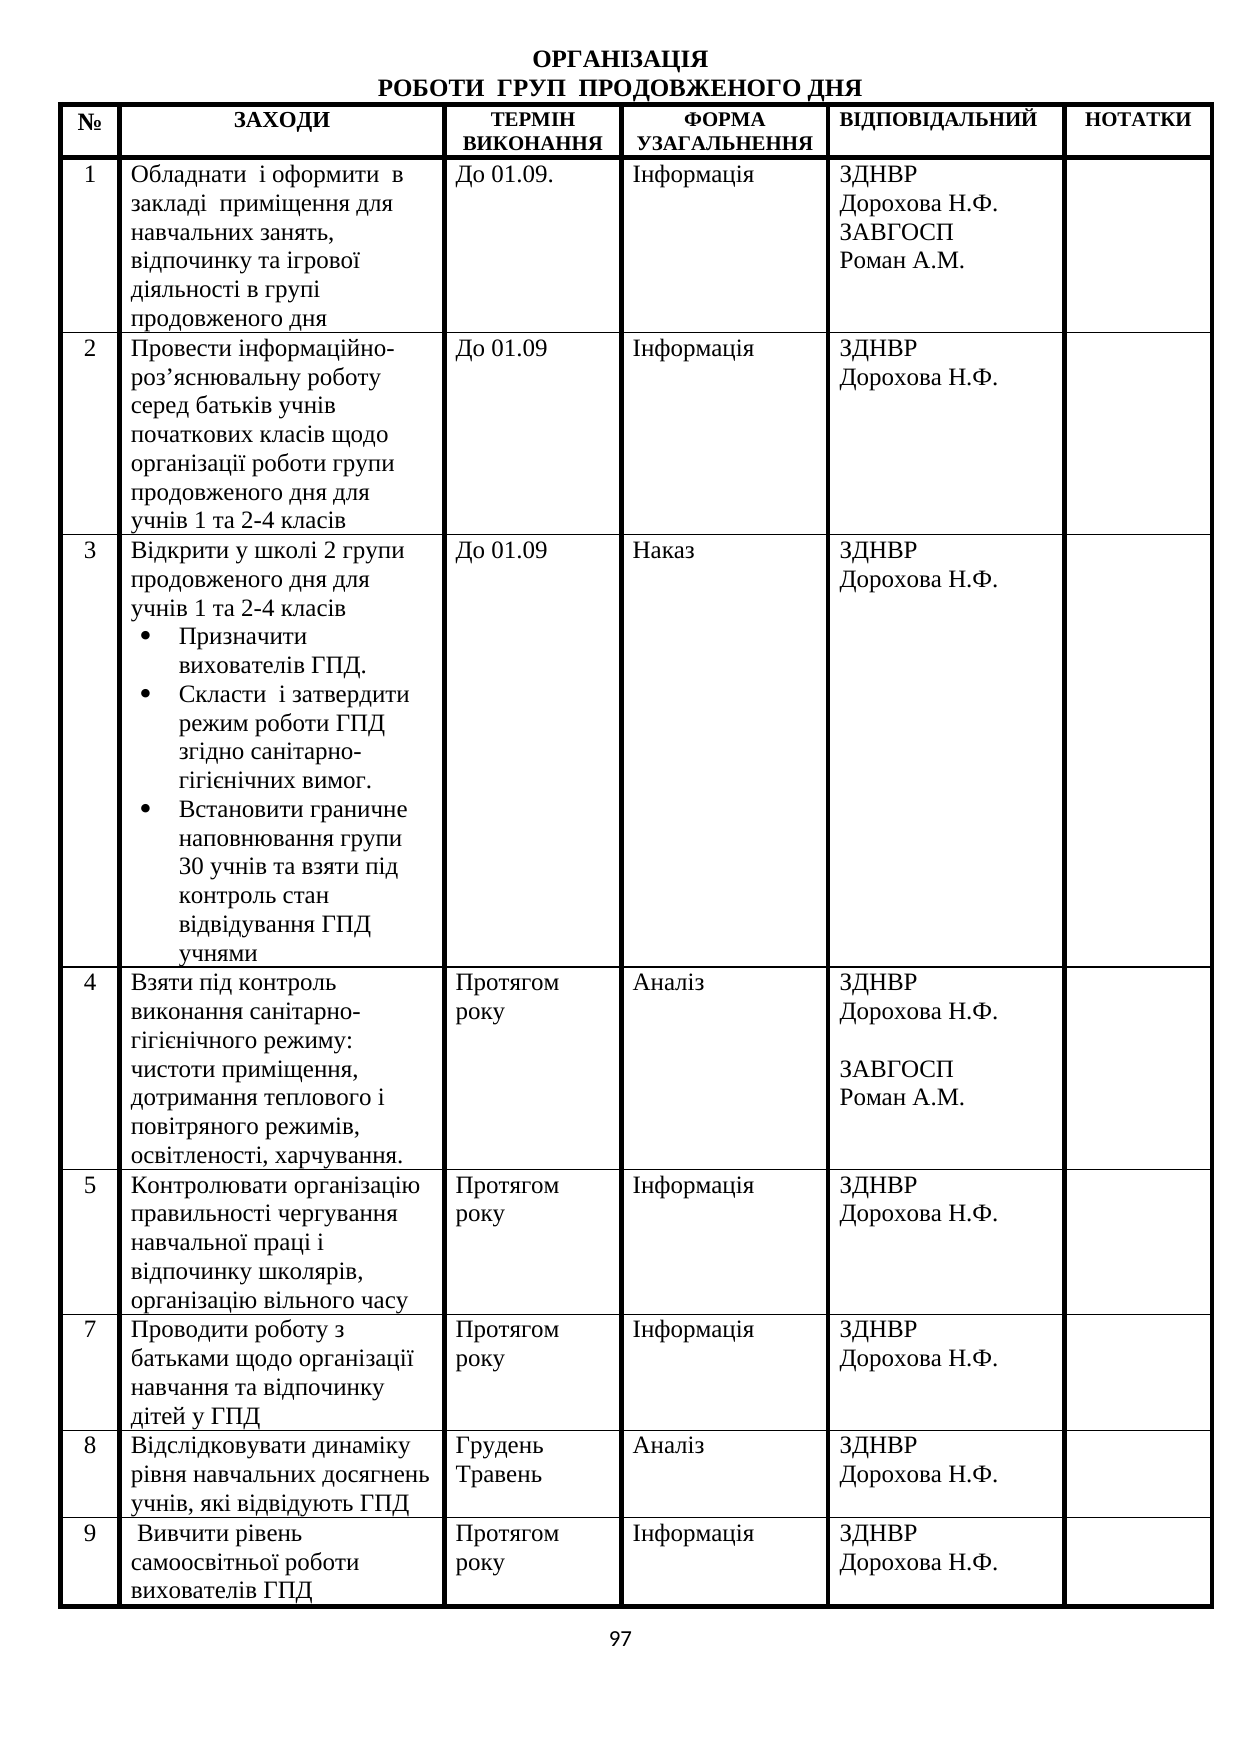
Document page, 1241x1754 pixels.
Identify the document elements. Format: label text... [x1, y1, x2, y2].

table_cell Контролювати організацію правильності чергування навчальної праці і відпочинку школярів, організацію вільного часу [122, 1170, 442, 1313]
table_cell 3 [63, 535, 117, 966]
table_cell Протягом року [447, 1170, 619, 1313]
table_cell 8 [63, 1431, 117, 1517]
table_cell 5 [63, 1170, 117, 1313]
table_header ТЕРМІН ВИКОНАННЯ [447, 107, 619, 155]
table_cell [1067, 1518, 1210, 1604]
table_cell До 01.09. [447, 160, 619, 332]
table_cell Аналіз [624, 1431, 826, 1517]
table_cell [1067, 535, 1210, 966]
table_cell Інформація [624, 1518, 826, 1604]
table_cell Інформація [624, 1170, 826, 1313]
table_header ВІДПОВІДАЛЬНИЙ [830, 107, 1062, 155]
table_cell Протягом року [447, 1315, 619, 1429]
table_cell Проводити роботу з батьками щодо організації навчання та відпочинку дітей у ГПД [122, 1315, 442, 1429]
table_cell До 01.09 [447, 333, 619, 534]
table_cell ЗДНВР Дорохова Н.Ф. [830, 535, 1062, 966]
table_cell [1067, 968, 1210, 1169]
table_cell 2 [63, 333, 117, 534]
table_cell 4 [63, 968, 117, 1169]
table_cell Протягом року [447, 968, 619, 1169]
table_cell Наказ [624, 535, 826, 966]
table_cell Аналіз [624, 968, 826, 1169]
table_cell ЗДНВР Дорохова Н.Ф. ЗАВГОСП Роман А.М. [830, 160, 1062, 332]
table_cell 9 [63, 1518, 117, 1604]
text ОРГАНІЗАЦІЯ [75, 44, 1165, 73]
table_cell Провести інформаційно-роз’яснювальну роботу серед батьків учнів початкових класів щодо організації роботи групи продовженого дня для учнів 1 та 2-4 класів [122, 333, 442, 534]
table_cell Інформація [624, 160, 826, 332]
table_header ЗАХОДИ [122, 107, 442, 155]
table_cell [1067, 1315, 1210, 1429]
table_cell До 01.09 [447, 535, 619, 966]
table_cell [1067, 333, 1210, 534]
table_cell Грудень Травень [447, 1431, 619, 1517]
table_cell ЗДНВР Дорохова Н.Ф. [830, 1431, 1062, 1517]
text РОБОТИ ГРУП ПРОДОВЖЕНОГО ДНЯ [75, 73, 1165, 102]
table_cell Інформація [624, 333, 826, 534]
table_cell 1 [63, 160, 117, 332]
table_cell Інформація [624, 1315, 826, 1429]
table_cell Взяти під контроль виконання санітарно-гігієнічного режиму: чистоти приміщення, дотримання теплового і повітряного режимів, освітленості, харчування. [122, 968, 442, 1169]
table_cell Обладнати і оформити в закладі приміщення для навчальних занять, відпочинку та ігрової діяльності в групі продовженого дня [122, 160, 442, 332]
table_cell ЗДНВР Дорохова Н.Ф. [830, 1315, 1062, 1429]
table_cell ЗДНВР Дорохова Н.Ф. [830, 1518, 1062, 1604]
table_cell Відслідковувати динаміку рівня навчальних досягнень учнів, які відвідують ГПД [122, 1431, 442, 1517]
table_cell 7 [63, 1315, 117, 1429]
table_cell ЗДНВР Дорохова Н.Ф. [830, 1170, 1062, 1313]
table_header ФОРМА УЗАГАЛЬНЕННЯ [624, 107, 826, 155]
table_cell ЗДНВР Дорохова Н.Ф. ЗАВГОСП Роман А.М. [830, 968, 1062, 1169]
table_header № [63, 107, 117, 155]
table_cell Відкрити у школі 2 групи продовженого дня для учнів 1 та 2-4 класів Призначити вихователів ГПД. Скласти і затвердити режим роботи ГПД згідно санітарно-гігієнічних вимог. Встановити граничне наповнювання групи 30 учнів та взяти під контроль стан відвідування ГПД учнями [122, 535, 442, 966]
table_cell Вивчити рівень самоосвітньої роботи вихователів ГПД [122, 1518, 442, 1604]
table_cell Протягом року [447, 1518, 619, 1604]
table_cell [1067, 160, 1210, 332]
table_cell [1067, 1170, 1210, 1313]
table_cell ЗДНВР Дорохова Н.Ф. [830, 333, 1062, 534]
table_cell [1067, 1431, 1210, 1517]
table_header НОТАТКИ [1067, 107, 1210, 155]
